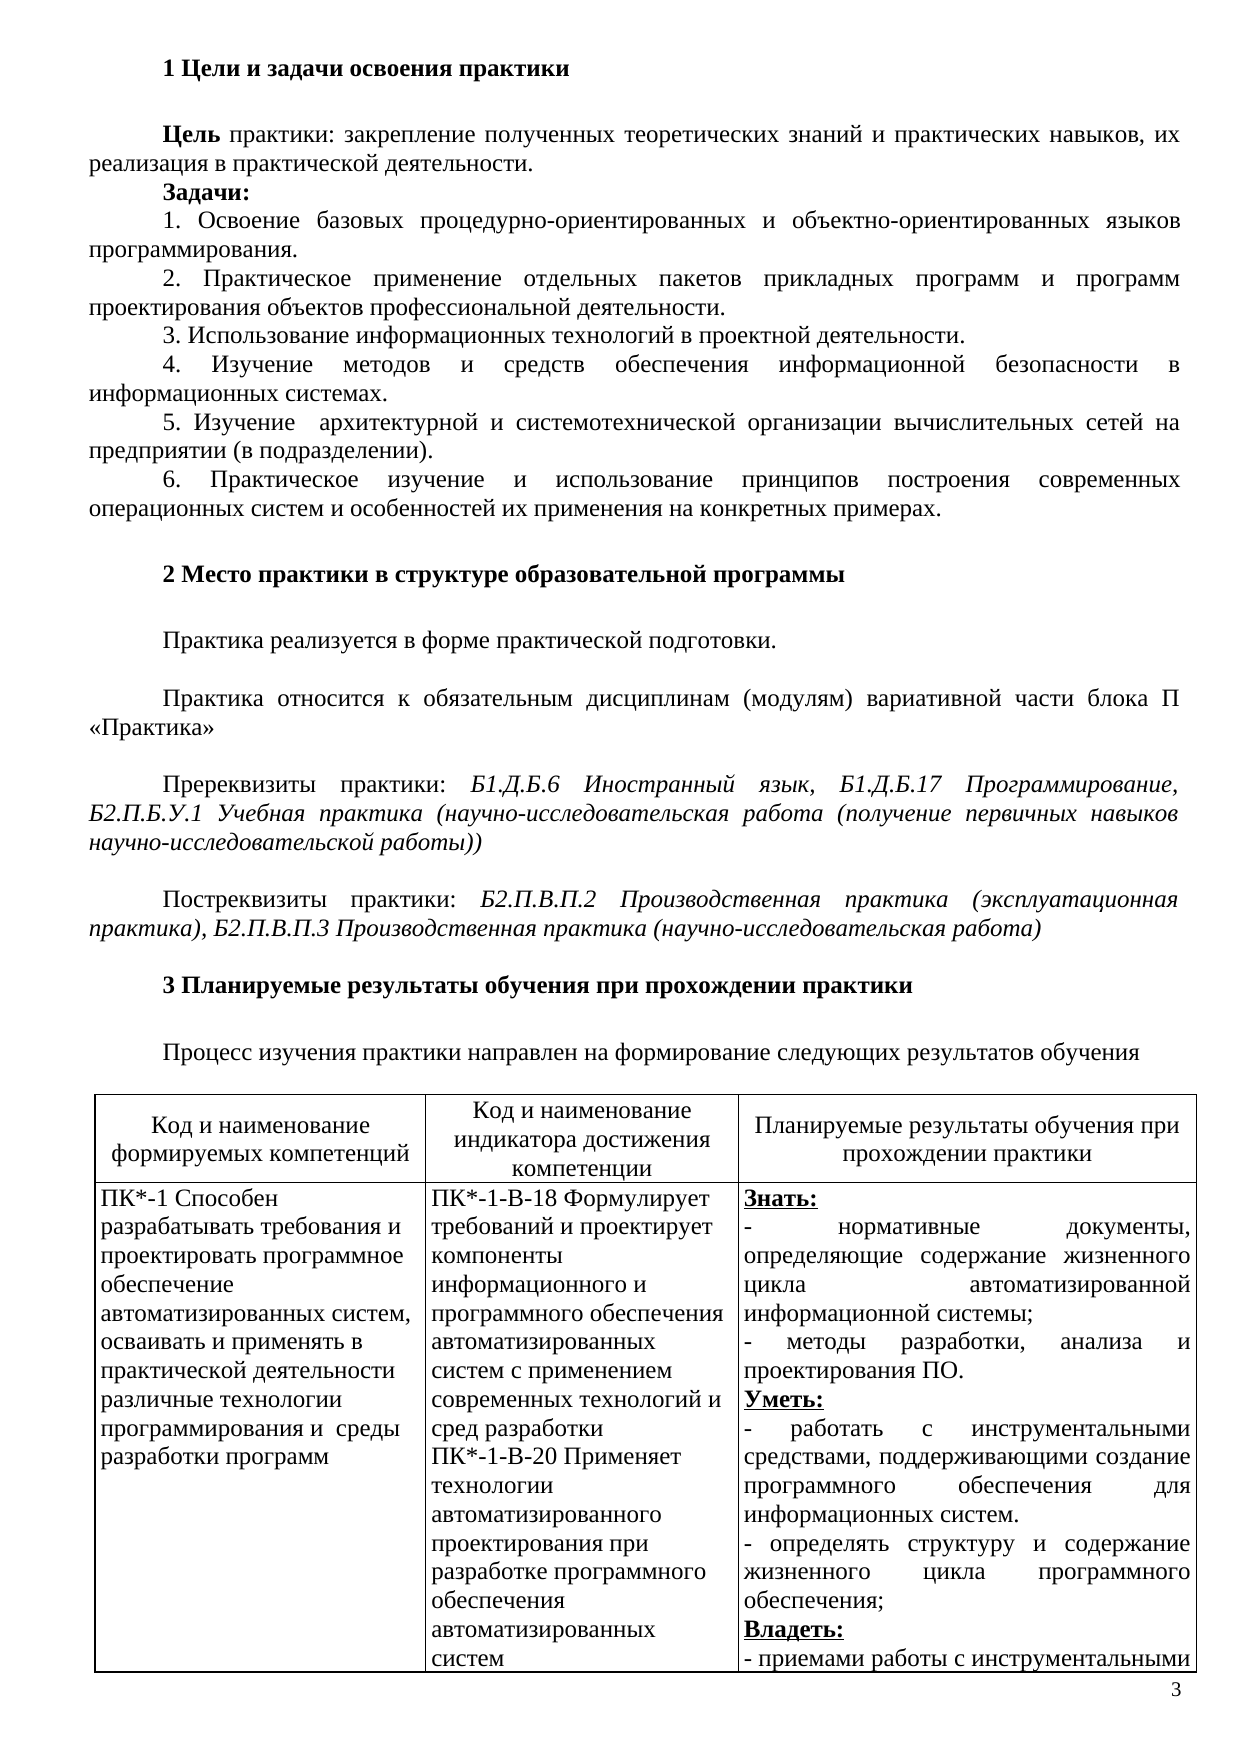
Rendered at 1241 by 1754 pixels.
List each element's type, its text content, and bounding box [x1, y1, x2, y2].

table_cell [739, 1183, 1196, 1671]
text 5. Изучение архитектурной и системотехнической организации вычислительных сетей на предприятии (в подразделении). [88, 407, 1181, 464]
text Задачи: [88, 177, 1181, 206]
text 2 Место практики в структуре образовательной программы [88, 559, 1181, 588]
text Пререквизиты практики: Б1.Д.Б.6 Иностранный язык, Б1.Д.Б.17 Программирование, Б2.П.Б.У.1 Учебная практика (научно-исследовательская работа (получение первичных навыков научно-исследовательской работы)) [88, 769, 1181, 856]
table_header Планируемые результаты обучения при прохождении практики [739, 1095, 1196, 1182]
text 1 Цели и задачи освоения практики [88, 53, 1181, 82]
text 6. Практическое изучение и использование принципов построения современных операционных систем и особенностей их применения на конкретных примерах. [88, 464, 1181, 522]
text 3. Использование информационных технологий в проектной деятельности. [88, 321, 1181, 349]
text Процесс изучения практики направлен на формирование следующих результатов обучения [88, 1037, 1181, 1066]
text Постреквизиты практики: Б2.П.В.П.2 Производственная практика (эксплуатационная практика), Б2.П.В.П.3 Производственная практика (научно-исследовательская работа) [88, 884, 1181, 942]
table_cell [426, 1183, 738, 1671]
text 1. Освоение базовых процедурно-ориентированных и объектно-ориентированных языков программирования. [88, 206, 1181, 263]
text 2. Практическое применение отдельных пакетов прикладных программ и программ проектирования объектов профессиональной деятельности. [88, 263, 1181, 321]
text 3 Планируемые результаты обучения при прохождении практики [88, 971, 1181, 999]
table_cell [96, 1183, 425, 1671]
table_header Код и наименование формируемых компетенций [96, 1095, 425, 1182]
table_header Код и наименование индикатора достижения компетенции [426, 1095, 738, 1182]
text Практика относится к обязательным дисциплинам (модулям) вариативной части блока П «Практика» [88, 683, 1181, 741]
text Практика реализуется в форме практической подготовки. [88, 626, 1181, 654]
text Цель практики: закрепление полученных теоретических знаний и практических навыков, их реализация в практической деятельности. [88, 119, 1181, 177]
text 4. Изучение методов и средств обеспечения информационной безопасности в информационных системах. [88, 349, 1181, 407]
